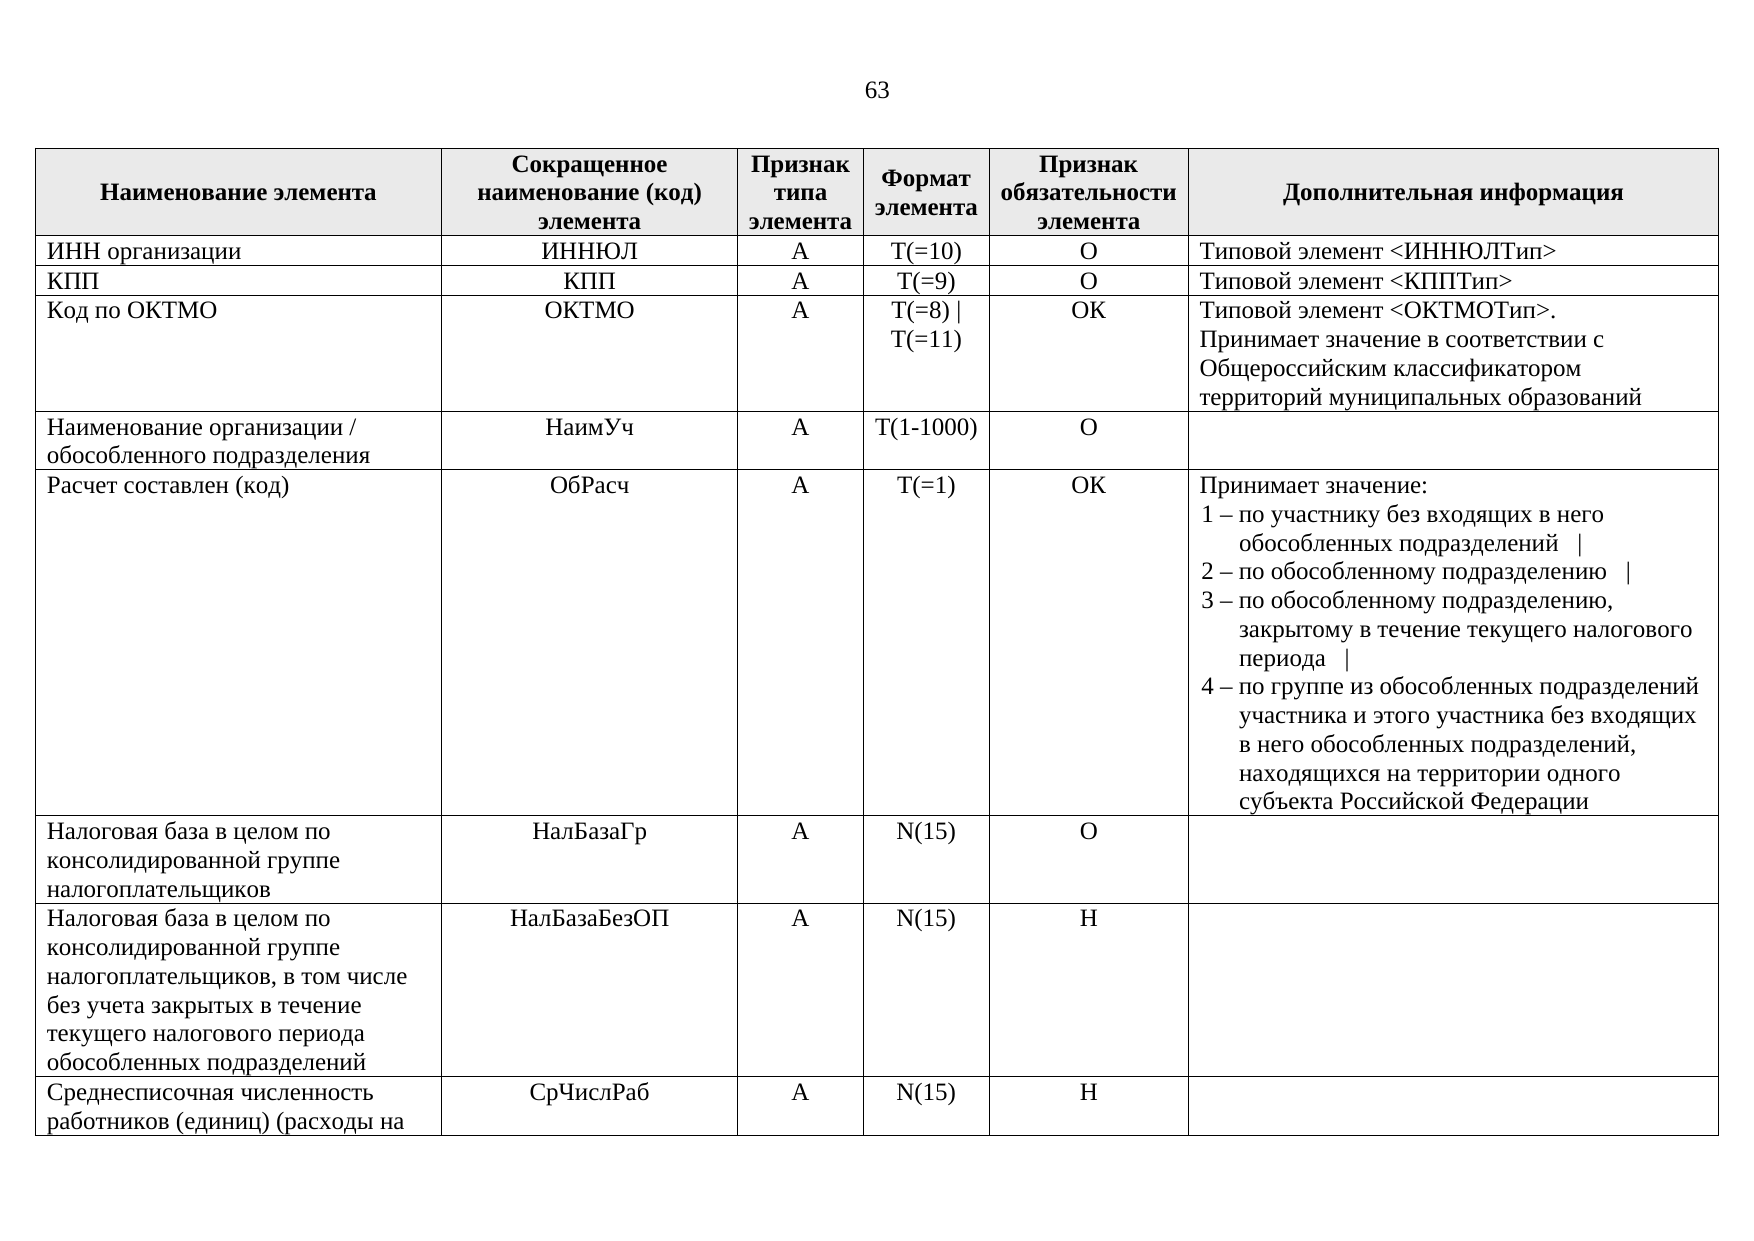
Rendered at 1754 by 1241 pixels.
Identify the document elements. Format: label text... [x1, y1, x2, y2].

table_cell A [738, 296, 863, 411]
table_cell N(15) [864, 904, 989, 1076]
table_cell A [738, 904, 863, 1076]
table_cell Принимает значение: 1 – по участнику без входящих в него обособленных подразделений | 2 – по обособленному подразделению | 3 – по обособленному подразделению, закрытому в течение текущего налогового периода | 4 – по группе из обособленных подразделений участника и этого участника без входящих в него обособленных подразделений, находящихся на территории одного субъекта Российской Федерации [1189, 470, 1718, 815]
table_cell Н [990, 904, 1188, 1076]
table_cell A [738, 266, 863, 294]
table_cell Расчет составлен (код) [36, 470, 441, 815]
table_cell О [990, 412, 1188, 469]
table_cell Среднесписочная численность работников (единиц) (расходы на оплату труда) [36, 1077, 441, 1134]
table_cell КПП [36, 266, 441, 294]
table_cell ОКТМО [442, 296, 737, 411]
table_cell [1189, 412, 1718, 469]
table_cell A [738, 412, 863, 469]
table_cell НалБазаГр [442, 816, 737, 902]
table_header Формат элемента [864, 149, 989, 235]
table_cell ОК [990, 470, 1188, 815]
table_cell О [990, 816, 1188, 902]
table_header Признак типа элемента [738, 149, 863, 235]
table_cell ОбРасч [442, 470, 737, 815]
table_cell КПП [442, 266, 737, 294]
table_cell Налоговая база в целом по консолидированной группе налогоплательщиков, в том числе без учета закрытых в течение текущего налогового периода обособленных подразделений [36, 904, 441, 1076]
table_cell A [738, 1077, 863, 1134]
table_cell A [738, 470, 863, 815]
table_cell СрЧислРаб [442, 1077, 737, 1134]
table_cell A [738, 816, 863, 902]
table_cell Налоговая база в целом по консолидированной группе налогоплательщиков [36, 816, 441, 902]
table_cell ИННЮЛ [442, 236, 737, 265]
table_cell ИНН организации [36, 236, 441, 265]
table_cell T(1-1000) [864, 412, 989, 469]
table_cell T(=10) [864, 236, 989, 265]
table_cell T(=8) | T(=11) [864, 296, 989, 411]
table_cell НаимУч [442, 412, 737, 469]
table_cell Типовой элемент <ОКТМОТип>. Принимает значение в соответствии с Общероссийским классификатором территорий муниципальных образований [1189, 296, 1718, 411]
table_cell Код по ОКТМО [36, 296, 441, 411]
table_cell Наименование организации / обособленного подразделения [36, 412, 441, 469]
table_cell О [990, 236, 1188, 265]
table_cell Типовой элемент <КППТип> [1189, 266, 1718, 294]
table_cell T(=9) [864, 266, 989, 294]
table_cell [1189, 1077, 1718, 1134]
table_cell Н [990, 1077, 1188, 1134]
table_cell N(15) [864, 816, 989, 902]
table_cell НалБазаБезОП [442, 904, 737, 1076]
table_cell [1189, 816, 1718, 902]
table_cell ОК [990, 296, 1188, 411]
table_header Наименование элемента [36, 149, 441, 235]
table_header Сокращенное наименование (код) элемента [442, 149, 737, 235]
table_cell Типовой элемент <ИННЮЛТип> [1189, 236, 1718, 265]
table_cell [1189, 904, 1718, 1076]
table_cell A [738, 236, 863, 265]
table_cell О [990, 266, 1188, 294]
table_cell T(=1) [864, 470, 989, 815]
table_header Признак обязательности элемента [990, 149, 1188, 235]
table_cell N(15) [864, 1077, 989, 1134]
table_header Дополнительная информация [1189, 149, 1718, 235]
